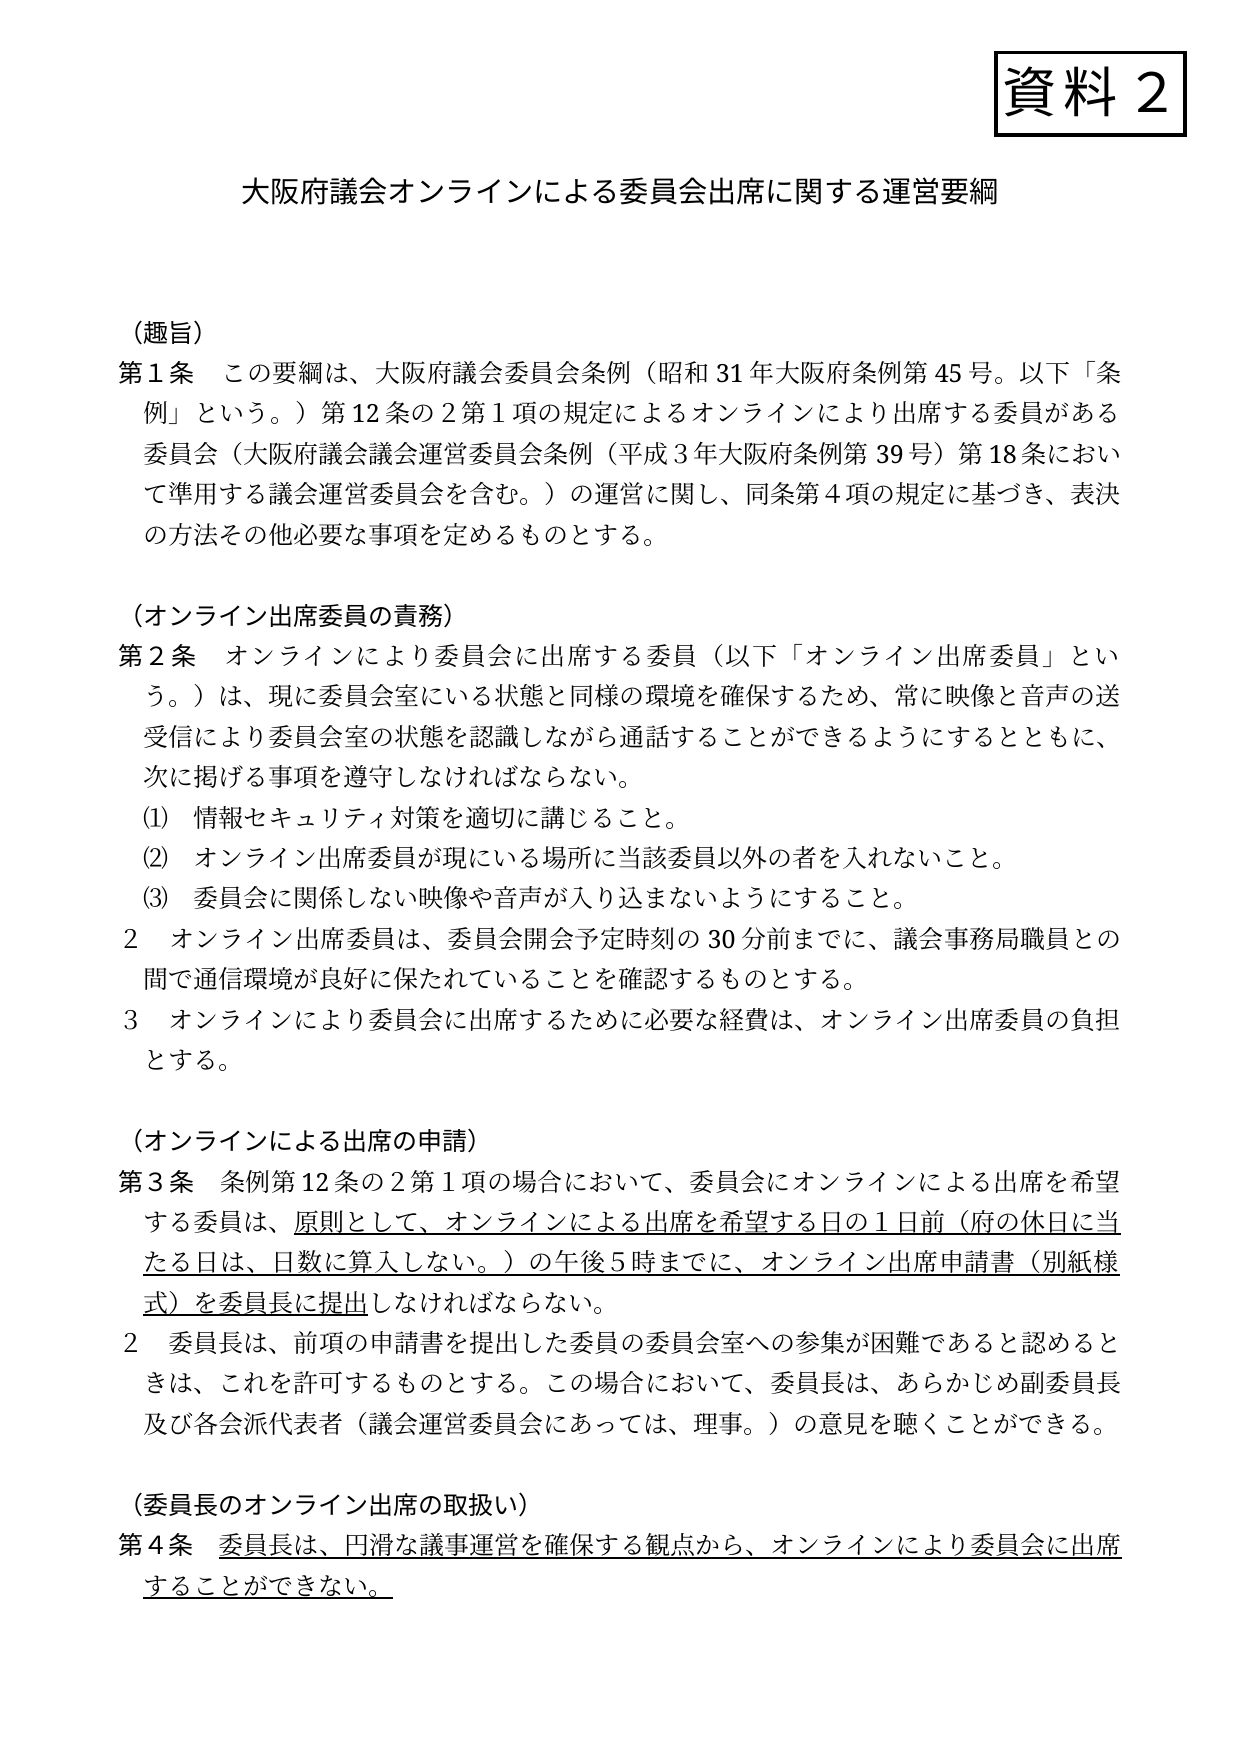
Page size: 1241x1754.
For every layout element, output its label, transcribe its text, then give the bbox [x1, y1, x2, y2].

text ２ オンライン出席委員は、委員会開会予定時刻の30分前までに、議会事務局職員との間で通信環境が良好に保たれていることを確認するものとする。 [118, 917, 1122, 998]
text 第４条 委員長は、円滑な議事運営を確保する観点から、オンラインにより委員会に出席することができない。 [118, 1524, 1122, 1604]
text （趣旨） [118, 311, 1122, 352]
text ３ オンラインにより委員会に出席するために必要な経費は、オンライン出席委員の負担とする。 [118, 998, 1122, 1079]
text ２ 委員長は、前項の申請書を提出した委員の委員会室への参集が困難であると認めるときは、これを許可するものとする。この場合において、委員長は、あらかじめ副委員長及び各会派代表者（議会運営委員会にあっては、理事。）の意見を聴くことができる。 [118, 1322, 1122, 1443]
text （オンラインによる出席の申請） [118, 1119, 1122, 1160]
text 第１条 この要綱は、大阪府議会委員会条例（昭和31年大阪府条例第45号。以下「条例」という。）第12条の２第１項の規定によるオンラインにより出席する委員がある委員会（大阪府議会議会運営委員会条例（平成３年大阪府条例第39号）第18条において準用する議会運営委員会を含む。）の運営に関し、同条第４項の規定に基づき、表決の方法その他必要な事項を定めるものとする。 [118, 352, 1122, 554]
text 大阪府議会オンラインによる委員会出席に関する運営要綱 [118, 149, 1122, 230]
text ⑴ 情報セキュリティ対策を適切に講じること。 [118, 796, 1122, 837]
text ⑵ オンライン出席委員が現にいる場所に当該委員以外の者を入れないこと。 [118, 837, 1122, 877]
text 第３条 条例第12条の２第１項の場合において、委員会にオンラインによる出席を希望する委員は、原則として、オンラインによる出席を希望する日の１日前（府の休日に当たる日は、日数に算入しない。）の午後５時までに、オンライン出席申請書（別紙様式）を委員長に提出しなければならない。 [118, 1160, 1122, 1322]
text 第２条 オンラインにより委員会に出席する委員（以下「オンライン出席委員」という。）は、現に委員会室にいる状態と同様の環境を確保するため、常に映像と音声の送受信により委員会室の状態を認識しながら通話することができるようにするとともに、次に掲げる事項を遵守しなければならない。 [118, 634, 1122, 796]
text （オンライン出席委員の責務） [118, 594, 1122, 634]
text ⑶ 委員会に関係しない映像や音声が入り込まないようにすること。 [118, 877, 1122, 917]
text （委員長のオンライン出席の取扱い） [118, 1483, 1122, 1524]
